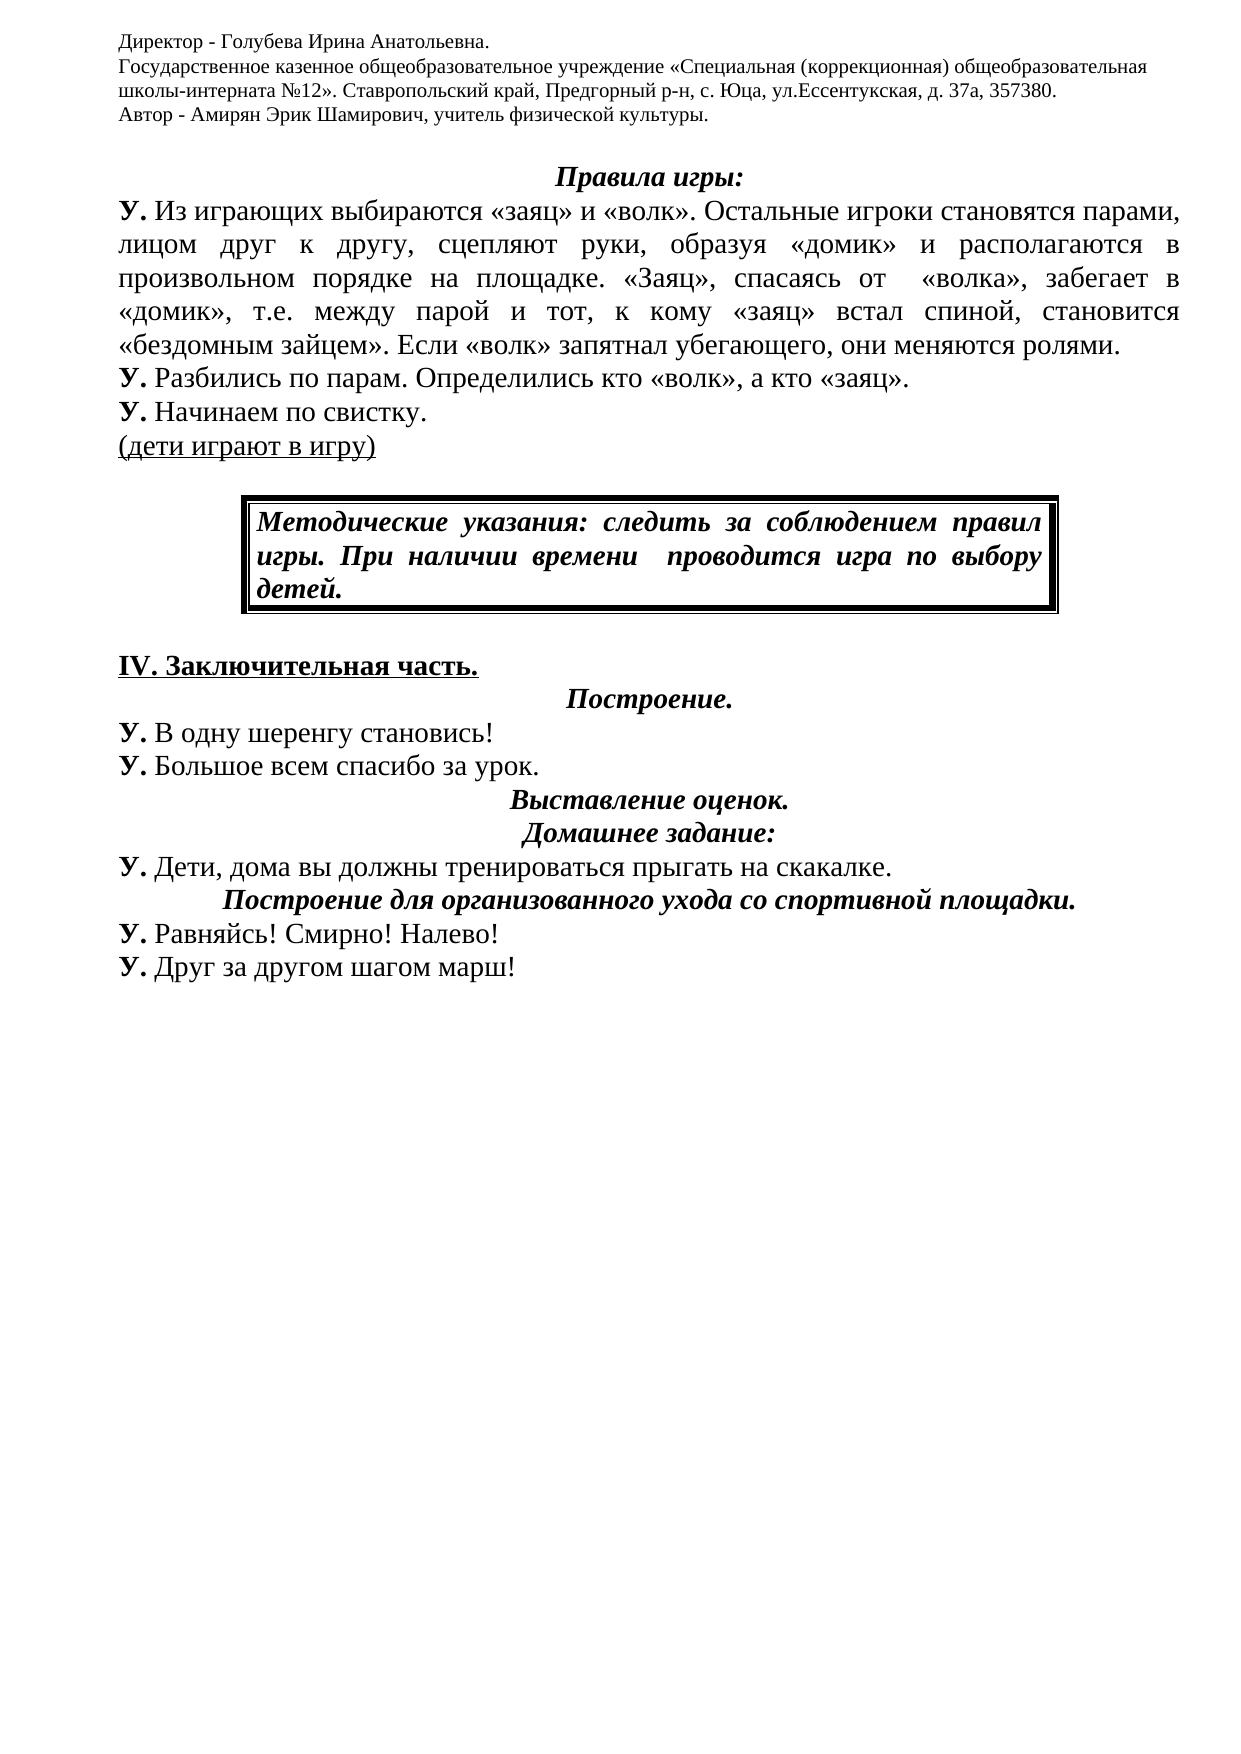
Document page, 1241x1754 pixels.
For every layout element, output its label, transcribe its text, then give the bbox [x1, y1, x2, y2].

text У. Начинаем по свистку. [118, 394, 1181, 428]
text У. Из играющих выбираются «заяц» и «волк». Остальные игроки становятся парами, лицом друг к другу, сцепляют руки, образуя «домик» и располагаются в произвольном порядке на площадке. «Заяц», спасаясь от «волка», забегает в «домик», т.е. между парой и тот, к кому «заяц» встал спиной, становится «бездомным зайцем». Если «волк» запятнал убегающего, они меняются ролями. [118, 193, 1181, 361]
text У. Друг за другом шагом марш! [118, 949, 1181, 983]
text IV. Заключительная часть. [118, 648, 1181, 681]
text Выставление оценок. [118, 782, 1181, 815]
text У. Равняйсь! Смирно! Налево! [118, 916, 1181, 949]
text (дети играют в игру) [118, 428, 1181, 461]
text У. Разбились по парам. Определились кто «волк», а кто «заяц». [118, 361, 1181, 394]
text Построение. [118, 681, 1181, 715]
text У. Большое всем спасибо за урок. [118, 748, 1181, 782]
text У. В одну шеренгу становись! [118, 715, 1181, 748]
text Правила игры: [118, 159, 1181, 193]
text Построение для организованного ухода со спортивной площадки. [118, 882, 1181, 916]
text У. Дети, дома вы должны тренироваться прыгать на скакалке. [118, 849, 1181, 882]
table_header Методические указания: следить за соблюдением правил игры. При наличии времени проводится игра по выбору детей. [250, 504, 1049, 605]
text Домашнее задание: [118, 815, 1181, 849]
